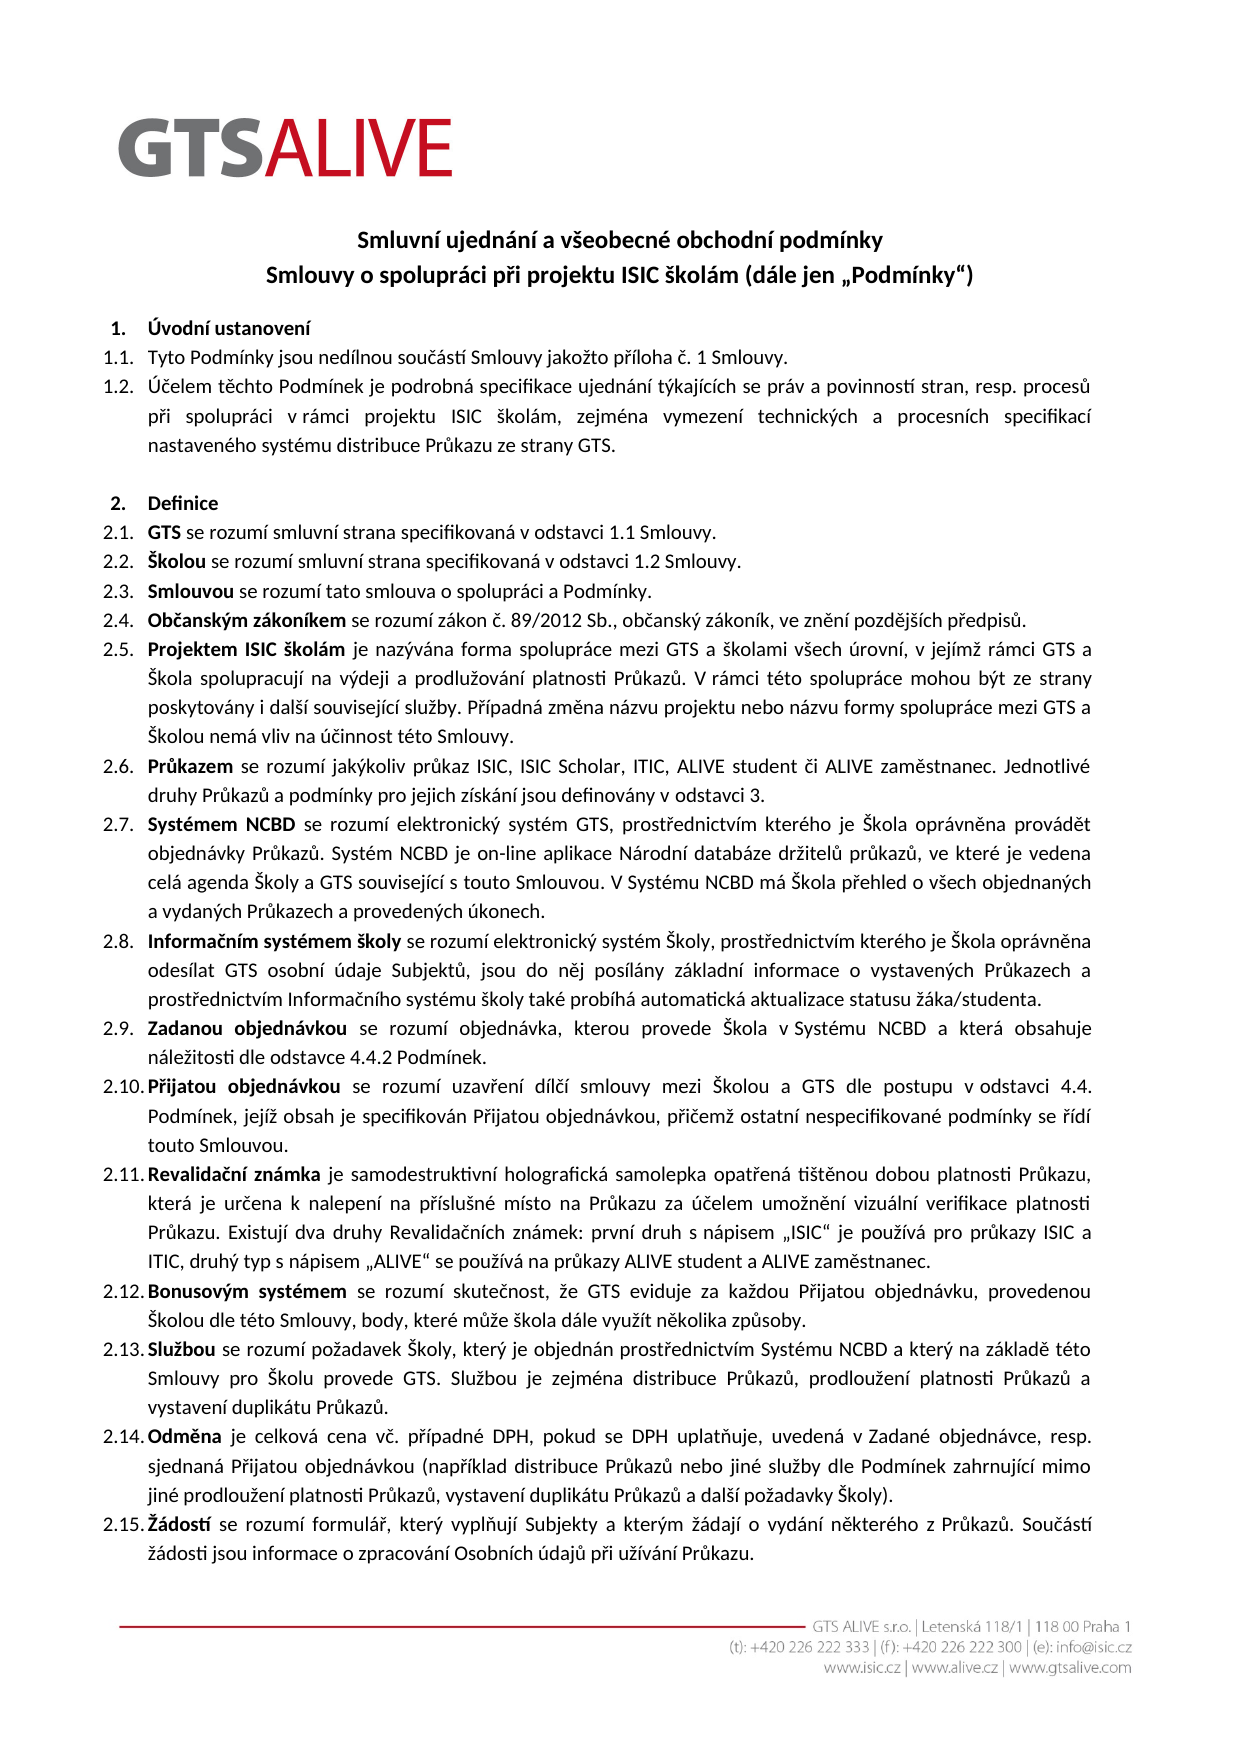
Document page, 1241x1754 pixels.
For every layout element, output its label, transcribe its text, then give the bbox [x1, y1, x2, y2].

list Službou se rozumí požadavek Školy, který je objednán prostřednictvím Systému NCBD a který na základě této Smlouvy pro Školu provede GTS. Službou je zejména distribuce Průkazů, prodloužení platnosti Průkazů a vystavení duplikátu Průkazů. [103, 1336, 1092, 1420]
list Žádostí se rozumí formulář, který vyplňují Subjekty a kterým žádají o vydání některého z Průkazů. Součástí žádosti jsou informace o zpracování Osobních údajů při užívání Průkazu. [103, 1511, 1092, 1566]
list Tyto Podmínky jsou nedílnou součástí Smlouvy jakožto příloha č. 1 Smlouvy. [103, 344, 1092, 370]
list Projektem ISIC školám je nazývána forma spolupráce mezi GTS a školami všech úrovní, v jejímž rámci GTS a Škola spolupracují na výdeji a prodlužování platnosti Průkazů. V rámci této spolupráce mohou být ze strany poskytovány i další související služby. Případná změna názvu projektu nebo názvu formy spolupráce mezi GTS a Školou nemá vliv na účinnost této Smlouvy. [103, 636, 1092, 749]
list Definice [110, 490, 1092, 516]
list Školou se rozumí smluvní strana specifikovaná v odstavci 1.2 Smlouvy. [103, 549, 1092, 574]
list Průkazem se rozumí jakýkoliv průkaz ISIC, ISIC Scholar, ITIC, ALIVE student či ALIVE zaměstnanec. Jednotlivé druhy Průkazů a podmínky pro jejich získání jsou definovány v odstavci 3. [103, 753, 1092, 807]
list Odměna je celková cena vč. případné DPH, pokud se DPH uplatňuje, uvedená v Zadané objednávce, resp. sjednaná Přijatou objednávkou (například distribuce Průkazů nebo jiné služby dle Podmínek zahrnující mimo jiné prodloužení platnosti Průkazů, vystavení duplikátu Průkazů a další požadavky Školy). [103, 1424, 1092, 1507]
text Smlouvy o spolupráci při projektu ISIC školám (dále jen „Podmínky“) [148, 259, 1092, 290]
picture [0, 1608, 1241, 1754]
list Úvodní ustanovení [110, 315, 1092, 341]
list Informačním systémem školy se rozumí elektronický systém Školy, prostřednictvím kterého je Škola oprávněna odesílat GTS osobní údaje Subjektů, jsou do něj posílány základní informace o vystavených Průkazech a prostřednictvím Informačního systému školy také probíhá automatická aktualizace statusu žáka/studenta. [103, 928, 1092, 1012]
list Přijatou objednávkou se rozumí uzavření dílčí smlouvy mezi Školou a GTS dle postupu v odstavci 4.4. Podmínek, jejíž obsah je specifikován Přijatou objednávkou, přičemž ostatní nespecifikované podmínky se řídí touto Smlouvou. [103, 1074, 1092, 1157]
list Bonusovým systémem se rozumí skutečnost, že GTS eviduje za každou Přijatou objednávku, provedenou Školou dle této Smlouvy, body, které může škola dále využít několika způsoby. [103, 1278, 1092, 1332]
list Smlouvou se rozumí tato smlouva o spolupráci a Podmínky. [103, 578, 1092, 603]
list Zadanou objednávkou se rozumí objednávka, kterou provede Škola v Systému NCBD a která obsahuje náležitosti dle odstavce 4.4.2 Podmínek. [103, 1015, 1092, 1070]
text Smluvní ujednání a všeobecné obchodní podmínky [148, 224, 1092, 255]
list Systémem NCBD se rozumí elektronický systém GTS, prostřednictvím kterého je Škola oprávněna provádět objednávky Průkazů. Systém NCBD je on-line aplikace Národní databáze držitelů průkazů, ve které je vedena celá agenda Školy a GTS související s touto Smlouvou. V Systému NCBD má Škola přehled o všech objednaných a vydaných Průkazech a provedených úkonech. [103, 811, 1092, 924]
list GTS se rozumí smluvní strana specifikovaná v odstavci 1.1 Smlouvy. [103, 519, 1092, 545]
list Občanským zákoníkem se rozumí zákon č. 89/2012 Sb., občanský zákoník, ve znění pozdějších předpisů. [103, 607, 1092, 632]
picture [0, 0, 1241, 182]
list Účelem těchto Podmínek je podrobná specifikace ujednání týkajících se práv a povinností stran, resp. procesů při spolupráci v rámci projektu ISIC školám, zejména vymezení technických a procesních specifikací nastaveného systému distribuce Průkazu ze strany GTS. [103, 374, 1092, 457]
list Revalidační známka je samodestruktivní holografická samolepka opatřená tištěnou dobou platnosti Průkazu, která je určena k nalepení na příslušné místo na Průkazu za účelem umožnění vizuální verifikace platnosti Průkazu. Existují dva druhy Revalidačních známek: první druh s nápisem „ISIC“ je používá pro průkazy ISIC a ITIC, druhý typ s nápisem „ALIVE“ se používá na průkazy ALIVE student a ALIVE zaměstnanec. [103, 1161, 1092, 1274]
